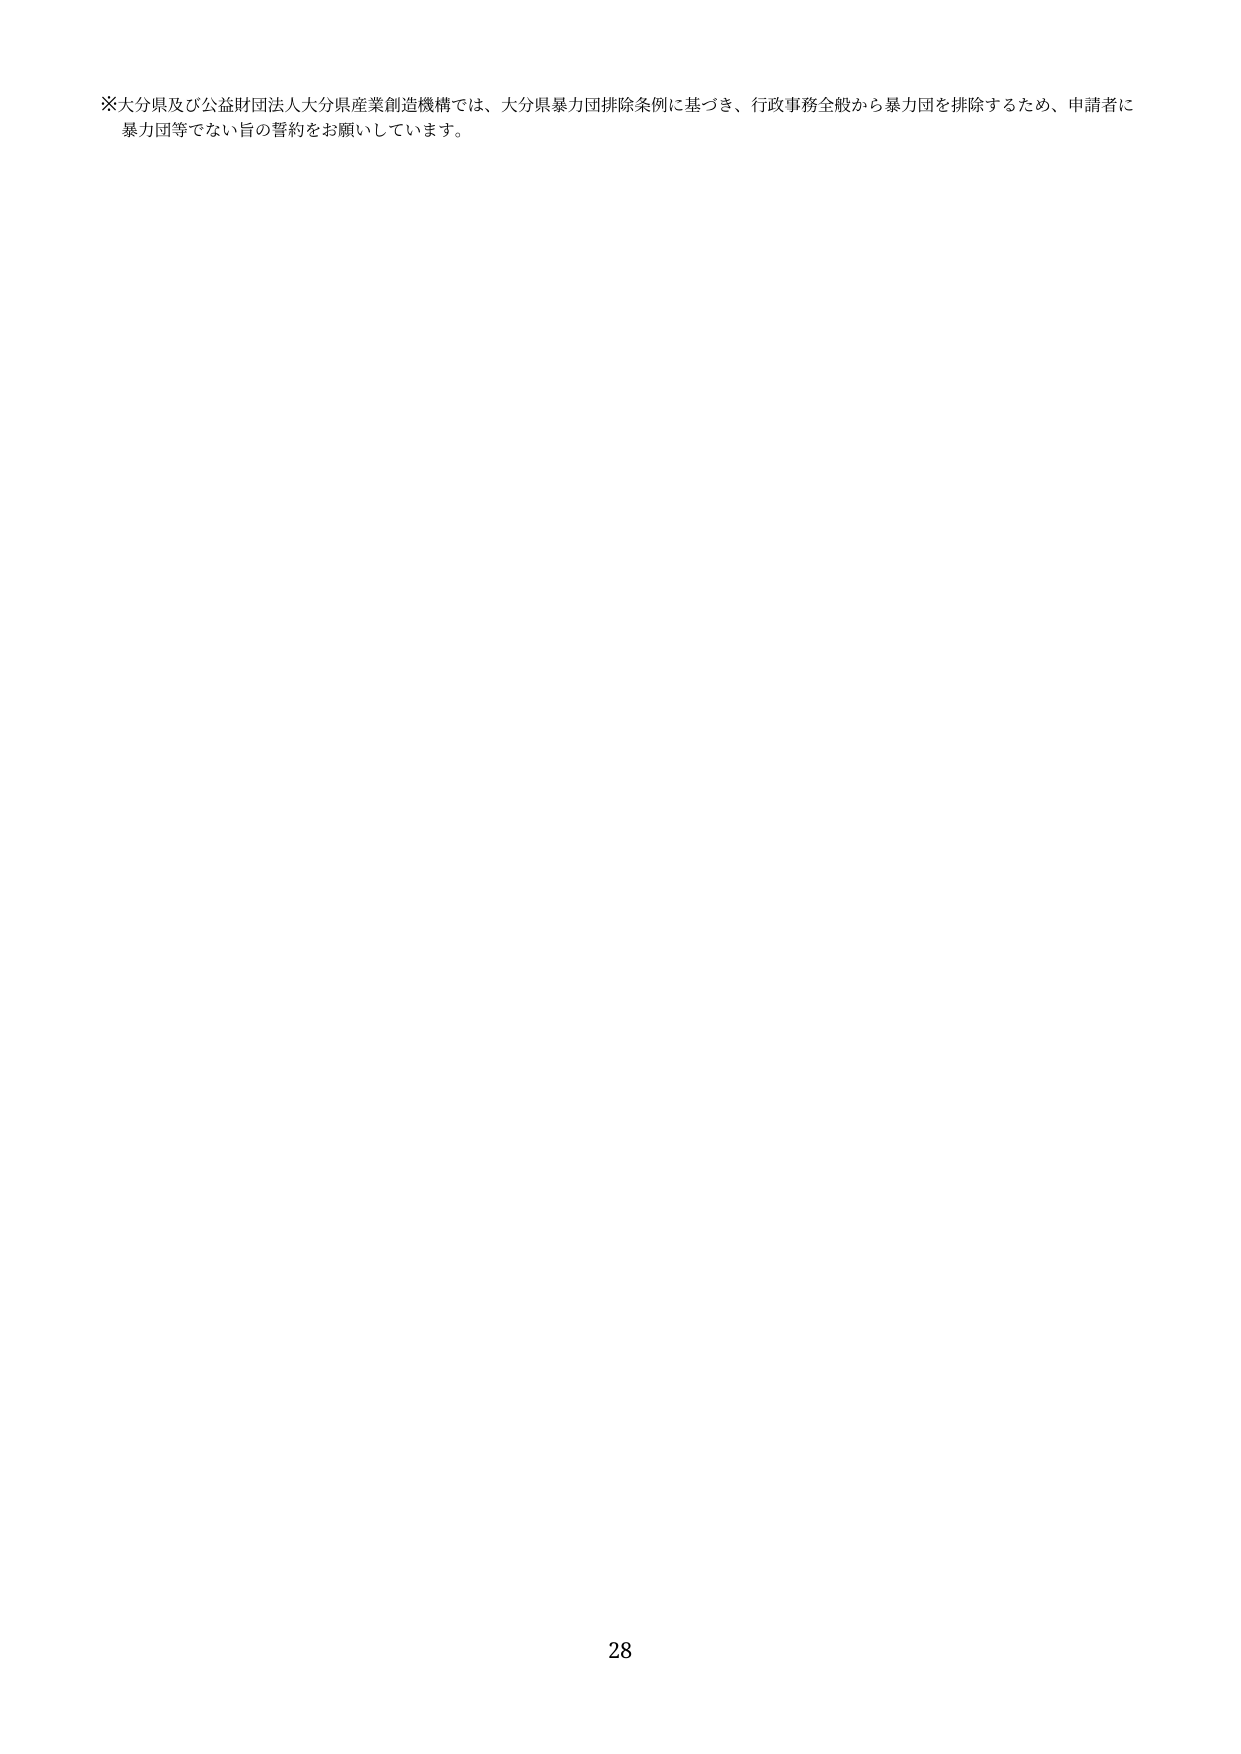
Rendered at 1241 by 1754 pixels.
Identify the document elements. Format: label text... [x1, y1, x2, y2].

text ※大分県及び公益財団法人大分県産業創造機構では、大分県暴力団排除条例に基づき、行政事務全般から暴力団を排除するため、申請者に暴力団等でない旨の誓約をお願いしています。 [100, 89, 1140, 141]
